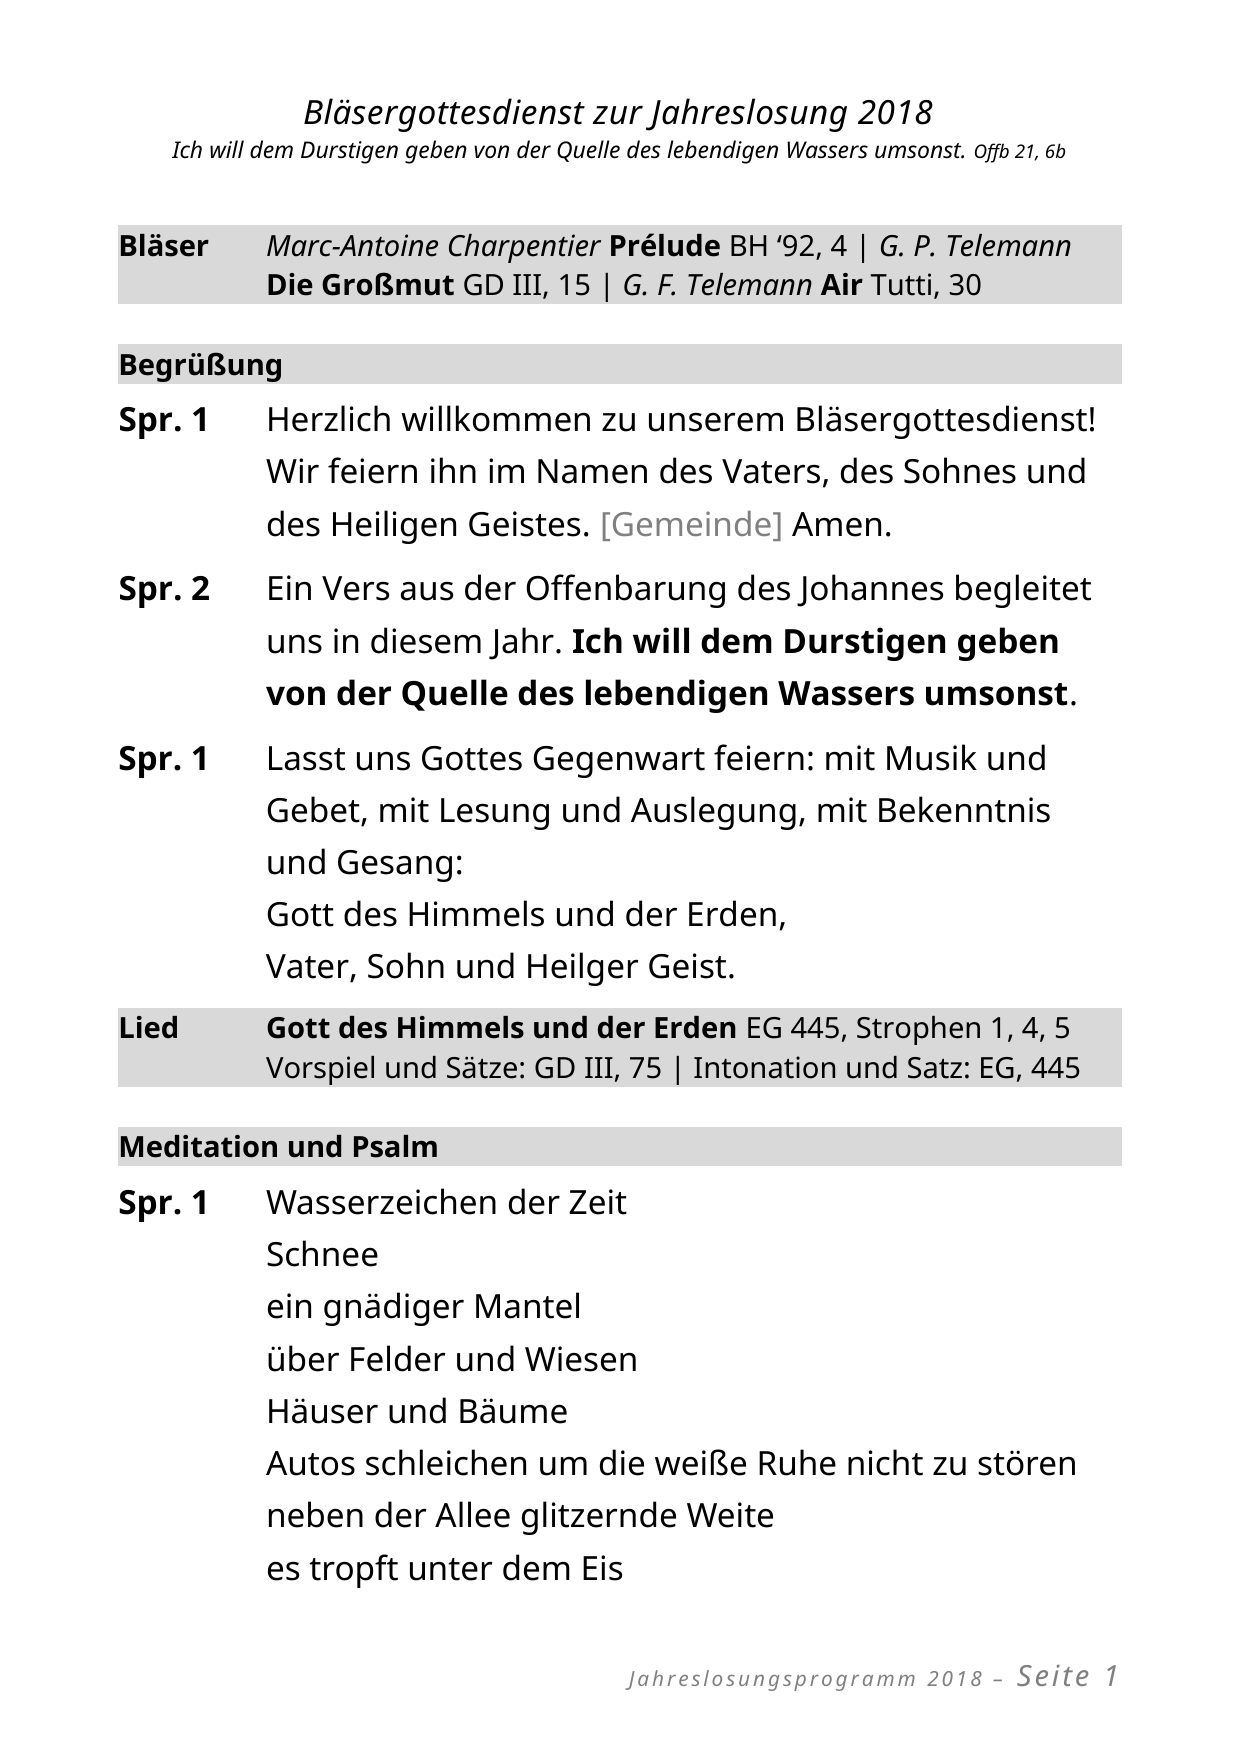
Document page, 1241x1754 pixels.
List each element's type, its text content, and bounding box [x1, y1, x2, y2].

text Lied Gott des Himmels und der Erden EG 445, Strophen 1, 4, 5 Vorspiel und Sätze: GD III, 75 | Intonation und Satz: EG, 445 [118, 1008, 1122, 1087]
text Spr. 1 Herzlich willkommen zu unserem Bläsergottesdienst! Wir feiern ihn im Namen des Vaters, des Sohnes und des Heiligen Geistes. [Gemeinde] Amen. [118, 396, 1122, 546]
text Spr. 2 Ein Vers aus der Offenbarung des Johannes begleitet uns in diesem Jahr. Ich will dem Durstigen geben von der Quelle des lebendigen Wassers umsonst. [118, 565, 1122, 715]
text Ich will dem Durstigen geben von der Quelle des lebendigen Wassers umsonst. Offb 21, 6b [118, 134, 1122, 165]
text Spr. 1 Lasst uns Gottes Gegenwart feiern: mit Musik und Gebet, mit Lesung und Auslegung, mit Bekenntnis und Gesang: Gott des Himmels und der Erden, Vater, Sohn und Heilger Geist. [118, 734, 1122, 988]
text Bläsergottesdienst zur Jahreslosung 2018 [118, 89, 1122, 134]
text Begrüßung [118, 344, 1122, 384]
text Spr. 1 Wasserzeichen der Zeit Schnee ein gnädiger Mantel über Felder und Wiesen Häuser und Bäume Autos schleichen um die weiße Ruhe nicht zu stören neben der Allee glitzernde Weite es tropft unter dem Eis [118, 1179, 1122, 1590]
text Meditation und Psalm [118, 1127, 1122, 1166]
text Bläser Marc-Antoine Charpentier Prélude BH ‘92, 4 | G. P. Telemann Die Großmut GD III, 15 | G. F. Telemann Air Tutti, 30 [118, 225, 1122, 304]
